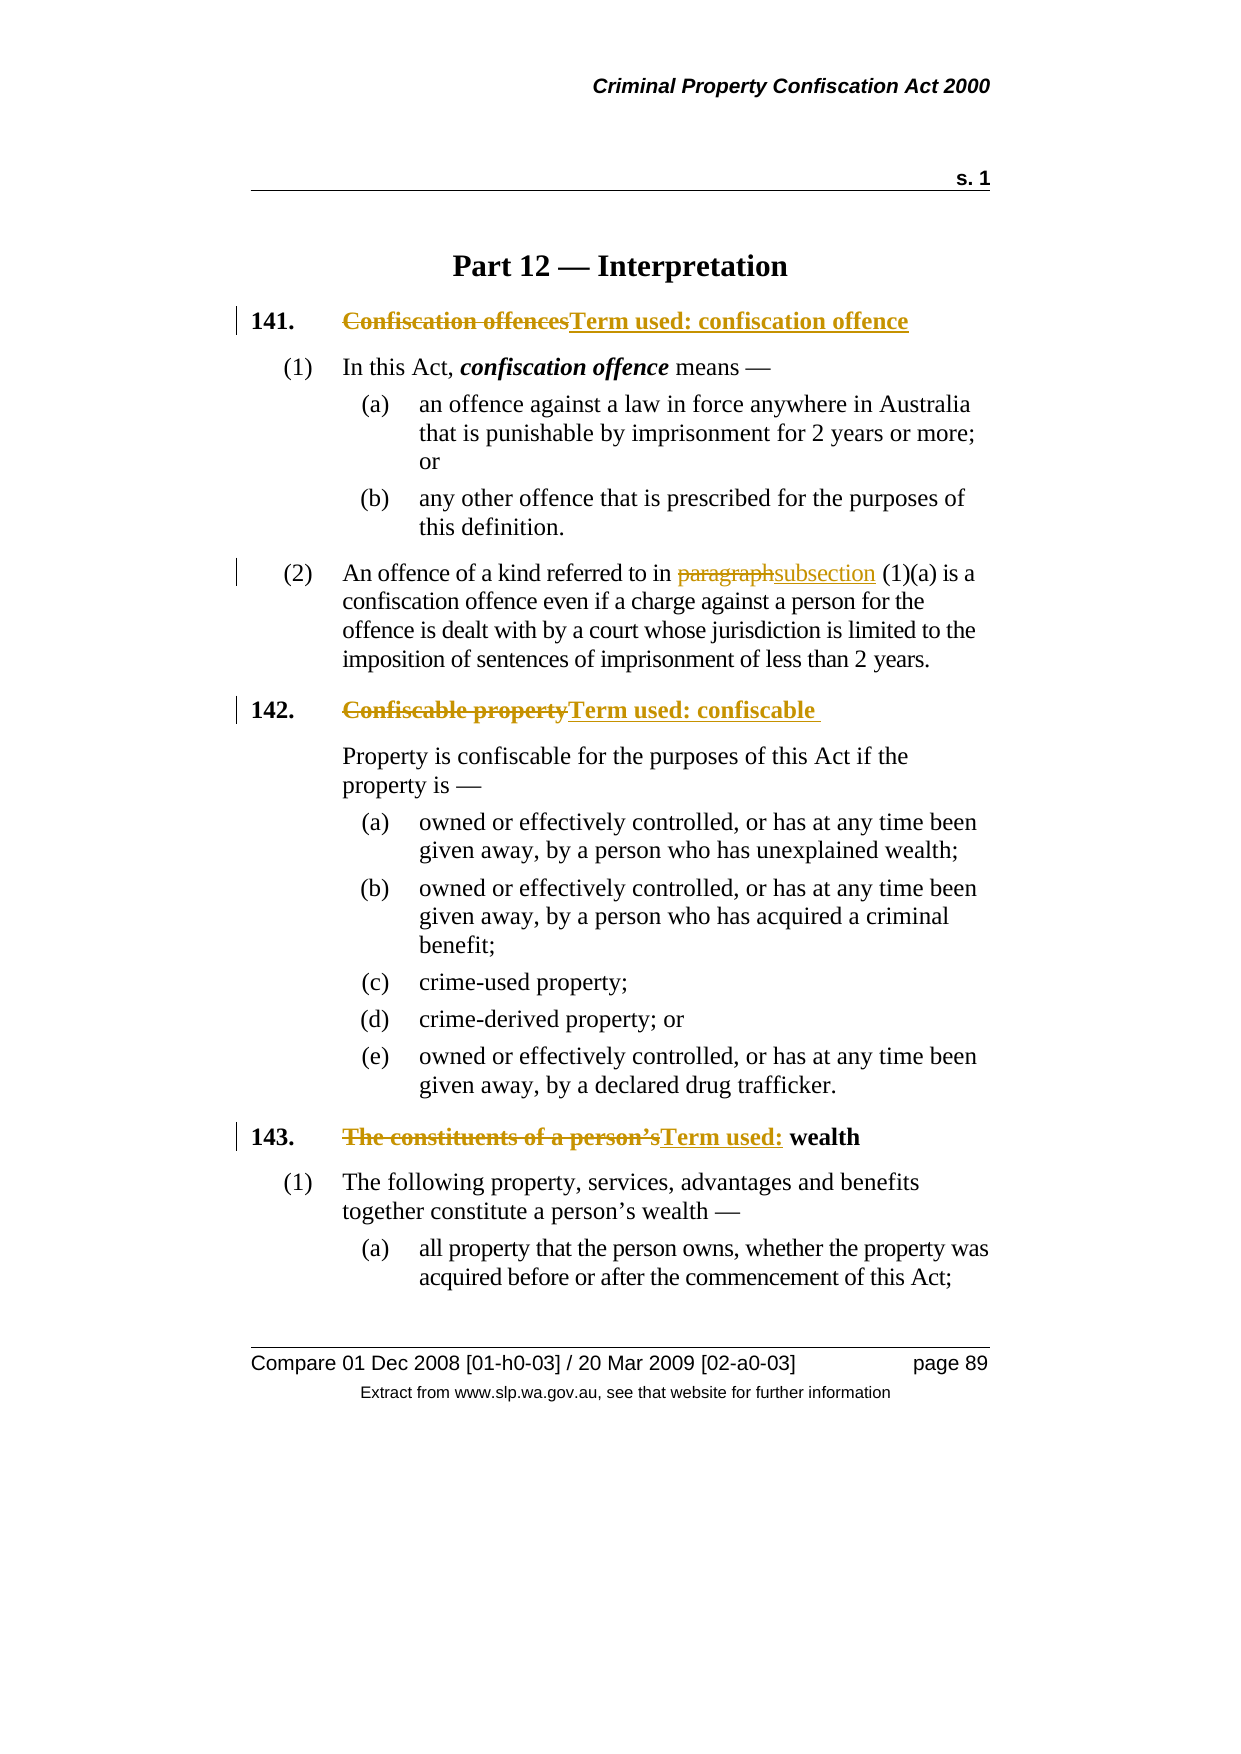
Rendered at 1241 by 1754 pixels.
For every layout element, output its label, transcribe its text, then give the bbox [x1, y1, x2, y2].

subtitle 143. wealth [251, 1122, 990, 1151]
text Property is confiscable for the purposes of this Act if the property is — [251, 741, 990, 798]
text (a) all property that the person owns, whether the property was acquired before or after the commencement of this Act; [251, 1233, 990, 1291]
text (c) crime-used property; [251, 967, 990, 996]
text (b) any other offence that is prescribed for the purposes of this definition. [251, 483, 990, 541]
text (1) The following property, services, advantages and benefits together constitute a person’s wealth — [251, 1167, 990, 1225]
subtitle 141. [251, 306, 990, 335]
subtitle Part 12 — Interpretation [251, 247, 990, 283]
text (2) An offence of a kind referred to in (1)(a) is a confiscation offence even if a charge against a person for the offence is dealt with by a court whose jurisdiction is limited to the imposition of sentences of imprisonment of less than 2 years. [251, 558, 990, 673]
subtitle 142. [251, 696, 990, 724]
text (a) owned or effectively controlled, or has at any time been given away, by a person who has unexplained wealth; [251, 807, 990, 864]
text (e) owned or effectively controlled, or has at any time been given away, by a declared drug trafficker. [251, 1041, 990, 1099]
text (d) crime-derived property; or [251, 1004, 990, 1033]
text (b) owned or effectively controlled, or has at any time been given away, by a person who has acquired a criminal benefit; [251, 873, 990, 959]
text (1) In this Act, confiscation offence means — [251, 352, 990, 381]
text (a) an offence against a law in force anywhere in Australia that is punishable by imprisonment for 2 years or more; or [251, 389, 990, 475]
